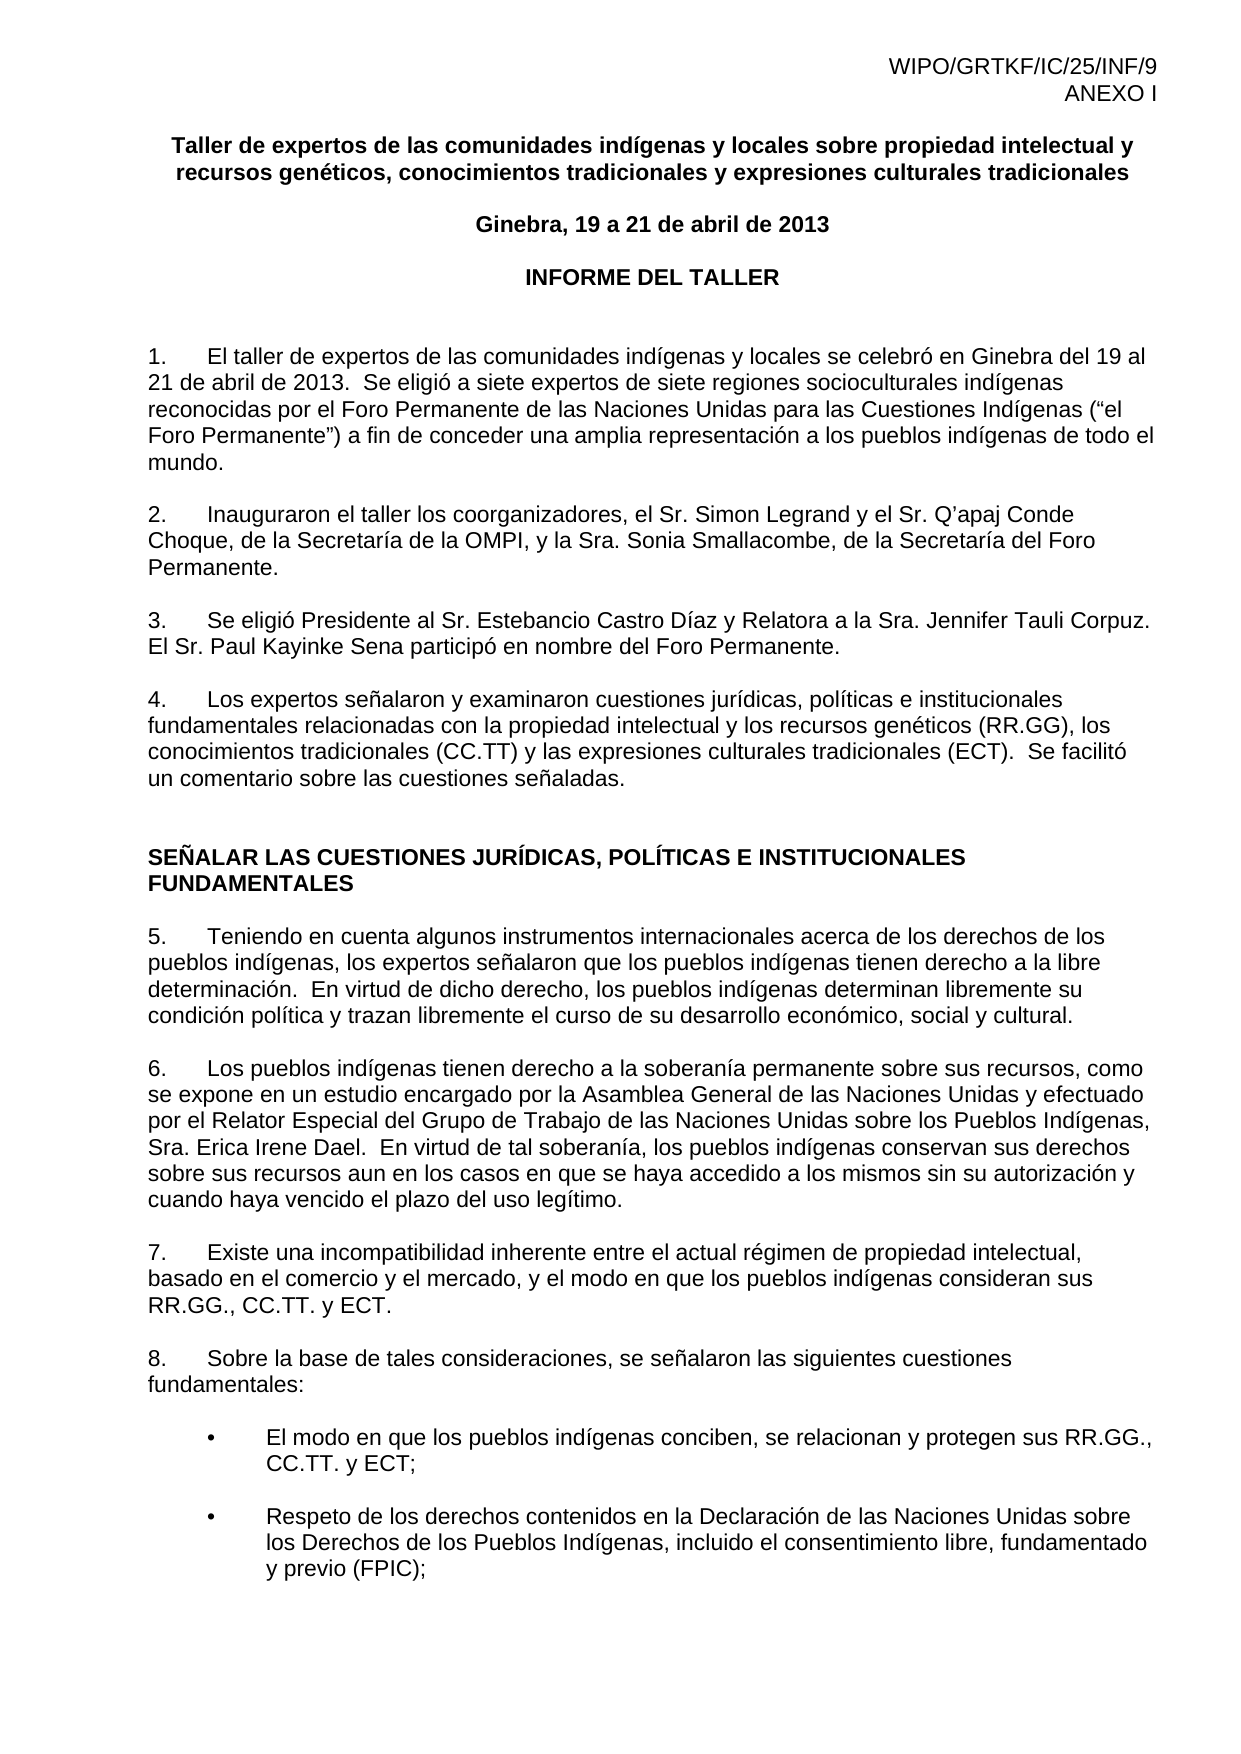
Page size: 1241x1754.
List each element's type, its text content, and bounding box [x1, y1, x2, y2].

text • El modo en que los pueblos indígenas conciben, se relacionan y protegen sus RR.GG., CC.TT. y ECT; [207, 1423, 1157, 1476]
text 7. Existe una incompatibilidad inherente entre el actual régimen de propiedad intelectual, basado en el comercio y el mercado, y el modo en que los pueblos indígenas consideran sus RR.GG., CC.TT. y ECT. [148, 1239, 1157, 1318]
text 8. Sobre la base de tales consideraciones, se señalaron las siguientes cuestiones fundamentales: [148, 1344, 1157, 1397]
text 1. El taller de expertos de las comunidades indígenas y locales se celebró en Ginebra del 19 al 21 de abril de 2013. Se eligió a siete expertos de siete regiones socioculturales indígenas reconocidas por el Foro Permanente de las Naciones Unidas para las Cuestiones Indígenas (“el Foro Permanente”) a fin de conceder una amplia representación a los pueblos indígenas de todo el mundo. [148, 343, 1157, 475]
text Taller de expertos de las comunidades indígenas y locales sobre propiedad intelectual y recursos genéticos, conocimientos tradicionales y expresiones culturales tradicionales [148, 132, 1157, 185]
text 6. Los pueblos indígenas tienen derecho a la soberanía permanente sobre sus recursos, como se expone en un estudio encargado por la Asamblea General de las Naciones Unidas y efectuado por el Relator Especial del Grupo de Trabajo de las Naciones Unidas sobre los Pueblos Indígenas, Sra. Erica Irene Dael. En virtud de tal soberanía, los pueblos indígenas conservan sus derechos sobre sus recursos aun en los casos en que se haya accedido a los mismos sin su autorización y cuando haya vencido el plazo del uso legítimo. [148, 1054, 1157, 1213]
text 2. Inauguraron el taller los coorganizadores, el Sr. Simon Legrand y el Sr. Q’apaj Conde Choque, de la Secretaría de la OMPI, y la Sra. Sonia Smallacombe, de la Secretaría del Foro Permanente. [148, 501, 1157, 580]
text Ginebra, 19 a 21 de abril de 2013 [148, 211, 1157, 238]
text 3. Se eligió Presidente al Sr. Estebancio Castro Díaz y Relatora a la Sra. Jennifer Tauli Corpuz. El Sr. Paul Kayinke Sena participó en nombre del Foro Permanente. [148, 607, 1157, 659]
text • Respeto de los derechos contenidos en la Declaración de las Naciones Unidas sobre los Derechos de los Pueblos Indígenas, incluido el consentimiento libre, fundamentado y previo (FPIC); [207, 1503, 1157, 1582]
text 5. Teniendo en cuenta algunos instrumentos internacionales acerca de los derechos de los pueblos indígenas, los expertos señalaron que los pueblos indígenas tienen derecho a la libre determinación. En virtud de dicho derecho, los pueblos indígenas determinan libremente su condición política y trazan libremente el curso de su desarrollo económico, social y cultural. [148, 923, 1157, 1028]
text SEÑALAR LAS CUESTIONES JURÍDICAS, POLÍTICAS E INSTITUCIONALES FUNDAMENTALES [148, 844, 1157, 896]
text INFORME DEL TALLER [148, 264, 1157, 290]
text 4. Los expertos señalaron y examinaron cuestiones jurídicas, políticas e institucionales fundamentales relacionadas con la propiedad intelectual y los recursos genéticos (RR.GG), los conocimientos tradicionales (CC.TT) y las expresiones culturales tradicionales (ECT). Se facilitó un comentario sobre las cuestiones señaladas. [148, 686, 1157, 791]
